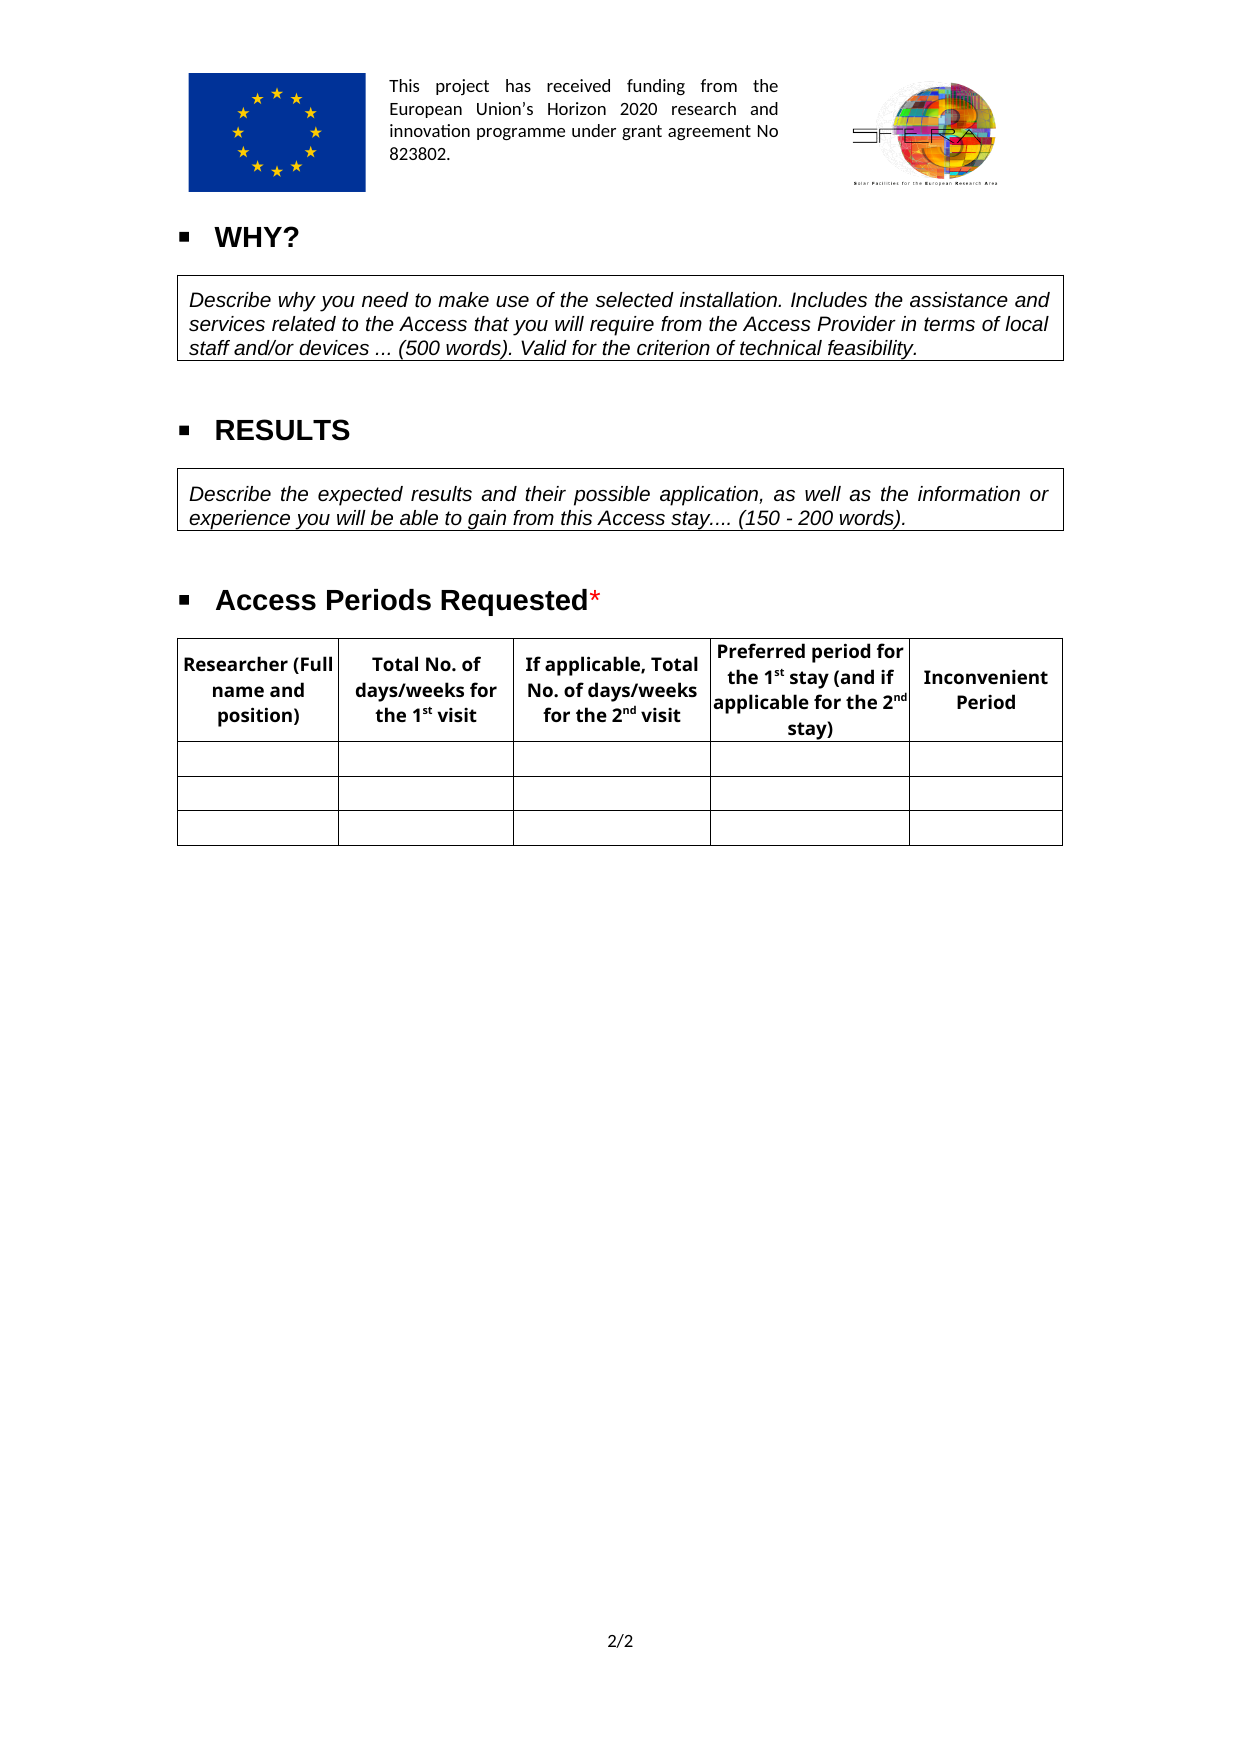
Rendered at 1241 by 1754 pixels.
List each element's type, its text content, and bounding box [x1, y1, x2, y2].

table_header Preferred period for the 1st stay (and if applicable for the 2nd stay) [711, 639, 909, 741]
table_cell [514, 742, 710, 776]
table_cell [910, 777, 1062, 810]
table_cell [178, 742, 338, 776]
list RESULTS [177, 413, 1063, 447]
picture [801, 73, 1052, 192]
list WHY? [177, 220, 1063, 254]
table_cell [178, 811, 338, 845]
table_header If applicable, Total No. of days/weeks for the 2nd visit [514, 639, 710, 741]
table_header Inconvenient Period [910, 639, 1062, 741]
table_cell [711, 811, 909, 845]
table_cell [339, 742, 513, 776]
table_cell [910, 811, 1062, 845]
list Access Periods Requested* [177, 583, 1063, 617]
picture [188, 73, 366, 192]
table_header Describe why you need to make use of the selected installation. Includes the assistance and services related to the Access that you will require from the Access Provider in terms of local staff and/or devices ... (500 words). Valid for the criterion of technical feasibility. [178, 276, 1063, 360]
table_header Researcher (Full name and position) [178, 639, 338, 741]
table_cell [711, 742, 909, 776]
table_cell [178, 777, 338, 810]
table_cell [339, 811, 513, 845]
table_cell [910, 742, 1062, 776]
table_header Describe the expected results and their possible application, as well as the information or experience you will be able to gain from this Access stay.... (150 - 200 words). [178, 469, 1063, 529]
table_cell [711, 777, 909, 810]
table_cell [514, 777, 710, 810]
table_cell [514, 811, 710, 845]
table_cell [339, 777, 513, 810]
table_header Total No. of days/weeks for the 1st visit [339, 639, 513, 741]
